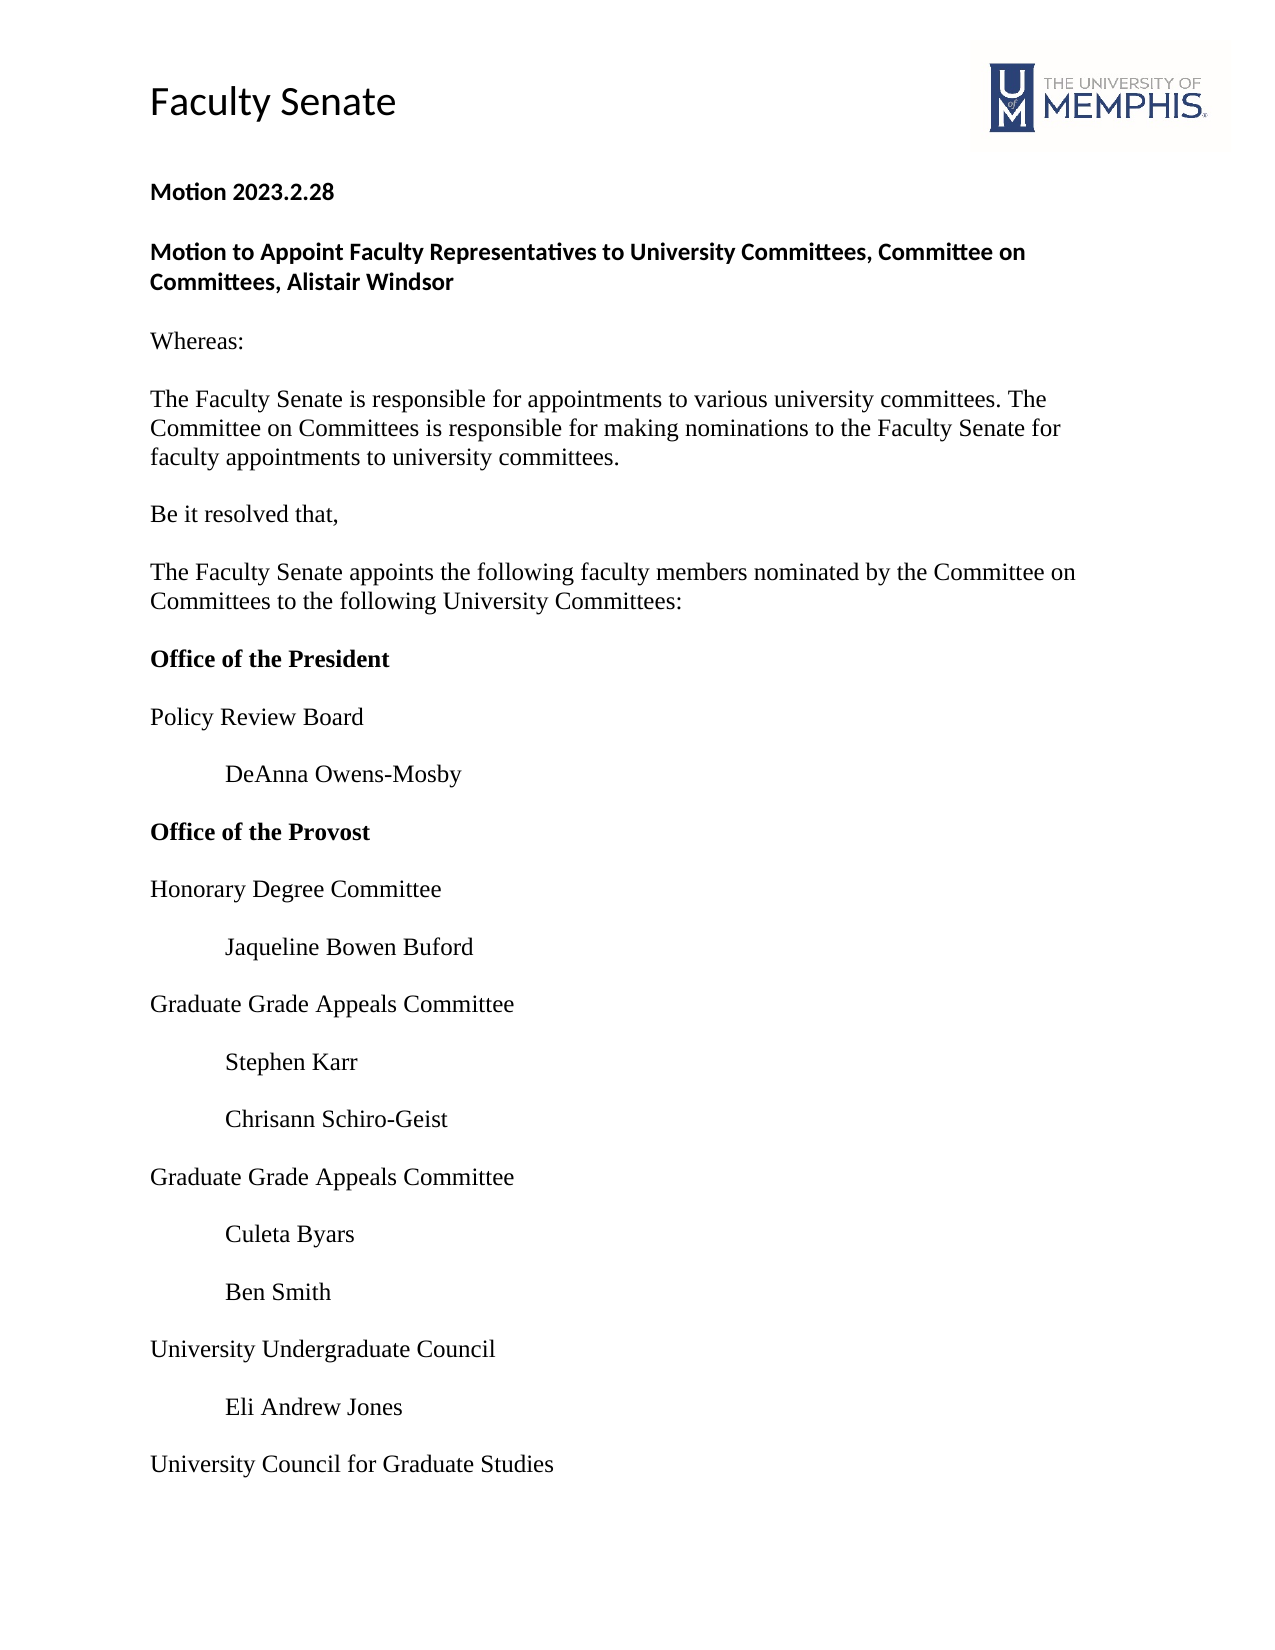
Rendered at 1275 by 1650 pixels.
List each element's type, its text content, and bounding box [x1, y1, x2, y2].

text Office of the Provost [150, 817, 1125, 845]
text Whereas: [150, 326, 1125, 355]
text University Undergraduate Council [150, 1334, 1125, 1363]
text Culeta Byars Ben Smith [225, 1219, 1125, 1305]
text Honorary Degree Committee [150, 874, 1125, 903]
text Motion 2023.2.28 [150, 176, 1125, 207]
text The Faculty Senate is responsible for appointments to various university committees. The Committee on Committees is responsible for making nominations to the Faculty Senate for faculty appointments to university committees. [150, 384, 1125, 470]
text Graduate Grade Appeals Committee [150, 1162, 1125, 1190]
text The Faculty Senate appoints the following faculty members nominated by the Committee on Committees to the following University Committees: [150, 557, 1125, 615]
text Graduate Grade Appeals Committee [150, 989, 1125, 1018]
text Motion to Appoint Faculty Representatives to University Committees, Committee on Committees, Alistair Windsor [150, 236, 1125, 297]
text Policy Review Board [150, 702, 1125, 730]
text University Council for Graduate Studies [150, 1449, 1125, 1478]
text Be it resolved that, [150, 499, 1125, 528]
text Eli Andrew Jones [150, 1392, 1125, 1420]
picture [970, 40, 1232, 152]
text Stephen Karr Chrisann Schiro-Geist [225, 1047, 1125, 1133]
text Office of the President [150, 644, 1125, 673]
text Jaqueline Bowen Buford [150, 932, 1125, 960]
text DeAnna Owens-Mosby [150, 759, 1125, 788]
